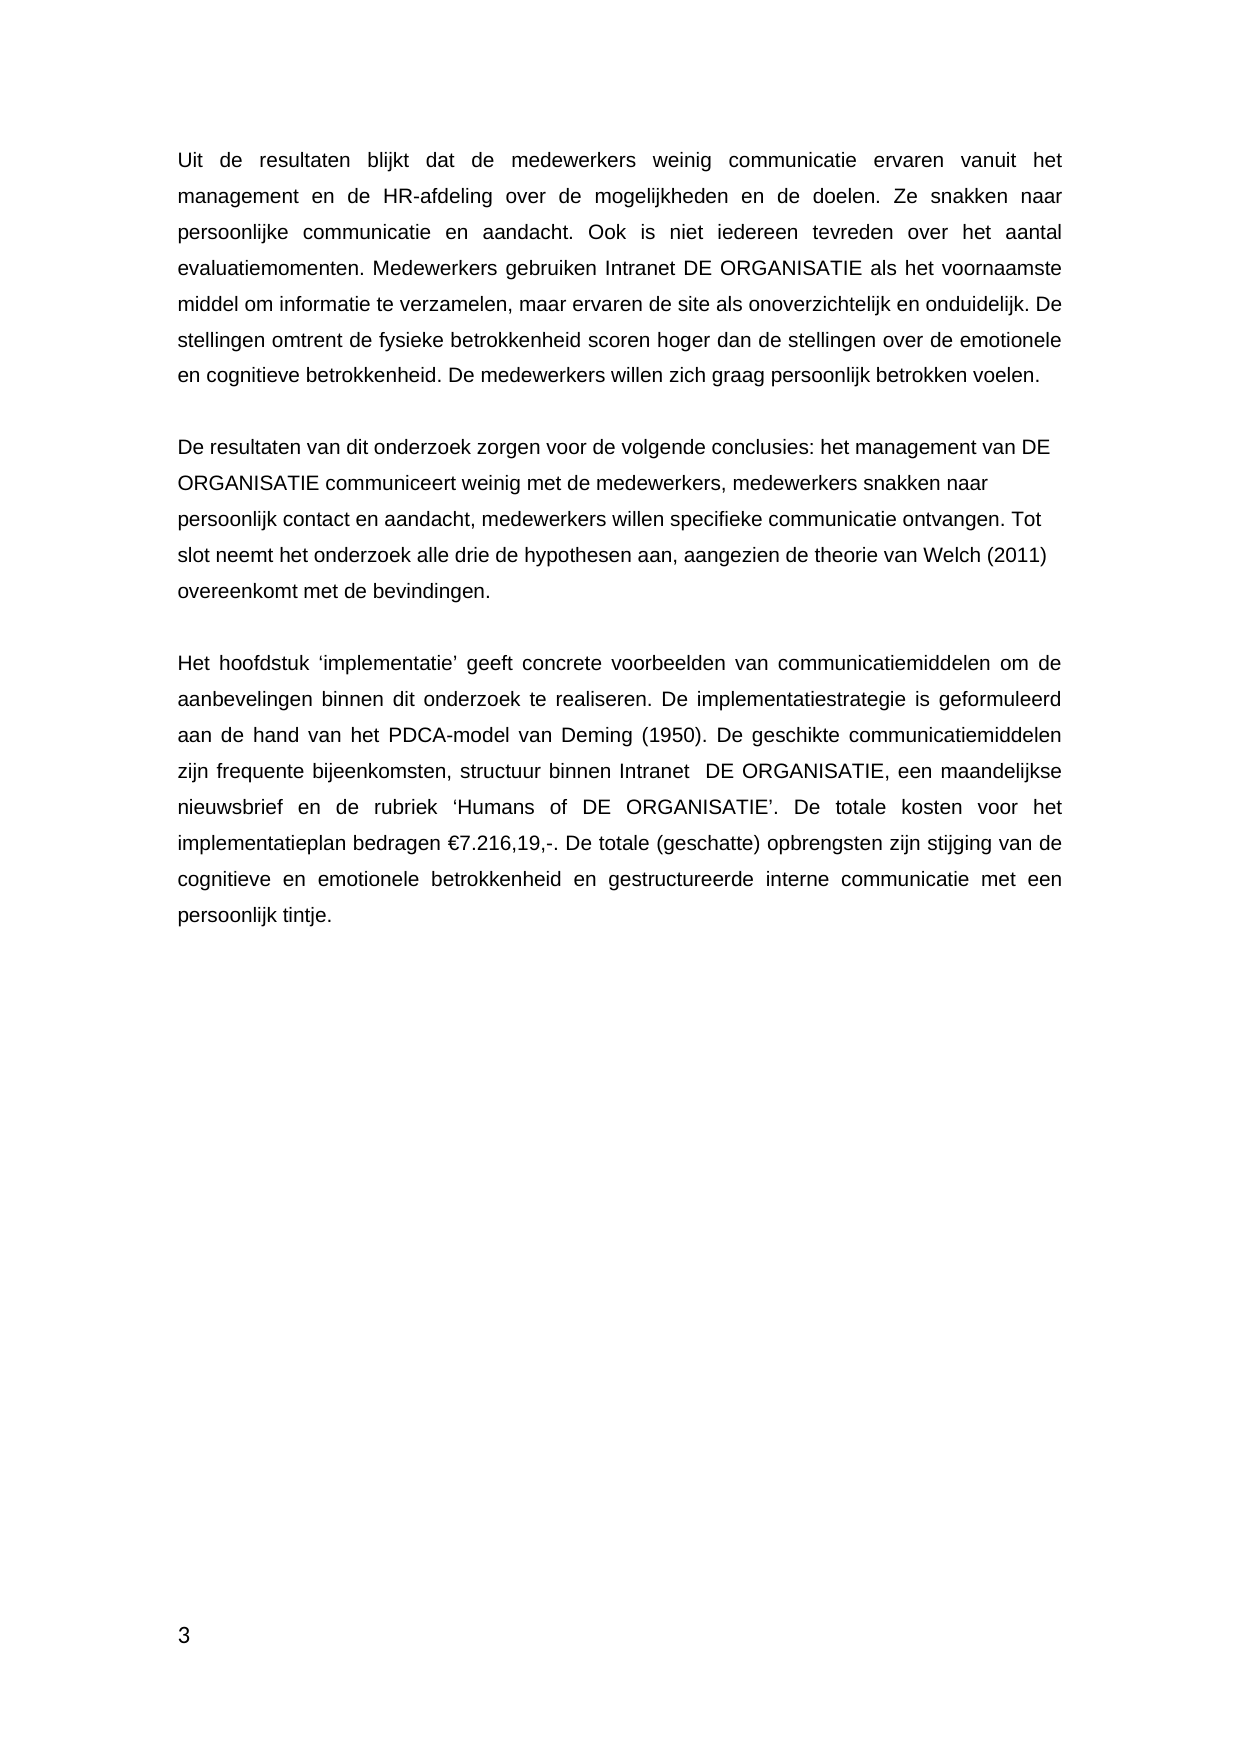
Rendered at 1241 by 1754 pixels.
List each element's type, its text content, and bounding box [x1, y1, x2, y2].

text De resultaten van dit onderzoek zorgen voor de volgende conclusies: het management van DE ORGANISATIE communiceert weinig met de medewerkers, medewerkers snakken naar persoonlijk contact en aandacht, medewerkers willen specifieke communicatie ontvangen. Tot slot neemt het onderzoek alle drie de hypothesen aan, aangezien de theorie van Welch (2011) overeenkomt met de bevindingen. [177, 435, 1063, 603]
text Het hoofdstuk ‘implementatie’ geeft concrete voorbeelden van communicatiemiddelen om de aanbevelingen binnen dit onderzoek te realiseren. De implementatiestrategie is geformuleerd aan de hand van het PDCA-model van Deming (1950). De geschikte communicatiemiddelen zijn frequente bijeenkomsten, structuur binnen Intranet DE ORGANISATIE, een maandelijkse nieuwsbrief en de rubriek ‘Humans of DE ORGANISATIE’. De totale kosten voor het implementatieplan bedragen €7.216,19,-. De totale (geschatte) opbrengsten zijn stijging van de cognitieve en emotionele betrokkenheid en gestructureerde interne communicatie met een persoonlijk tintje. [177, 651, 1063, 926]
text Uit de resultaten blijkt dat de medewerkers weinig communicatie ervaren vanuit het management en de HR-afdeling over de mogelijkheden en de doelen. Ze snakken naar persoonlijke communicatie en aandacht. Ook is niet iedereen tevreden over het aantal evaluatiemomenten. Medewerkers gebruiken Intranet DE ORGANISATIE als het voornaamste middel om informatie te verzamelen, maar ervaren de site als onoverzichtelijk en onduidelijk. De stellingen omtrent de fysieke betrokkenheid scoren hoger dan de stellingen over de emotionele en cognitieve betrokkenheid. De medewerkers willen zich graag persoonlijk betrokken voelen. [177, 148, 1063, 387]
